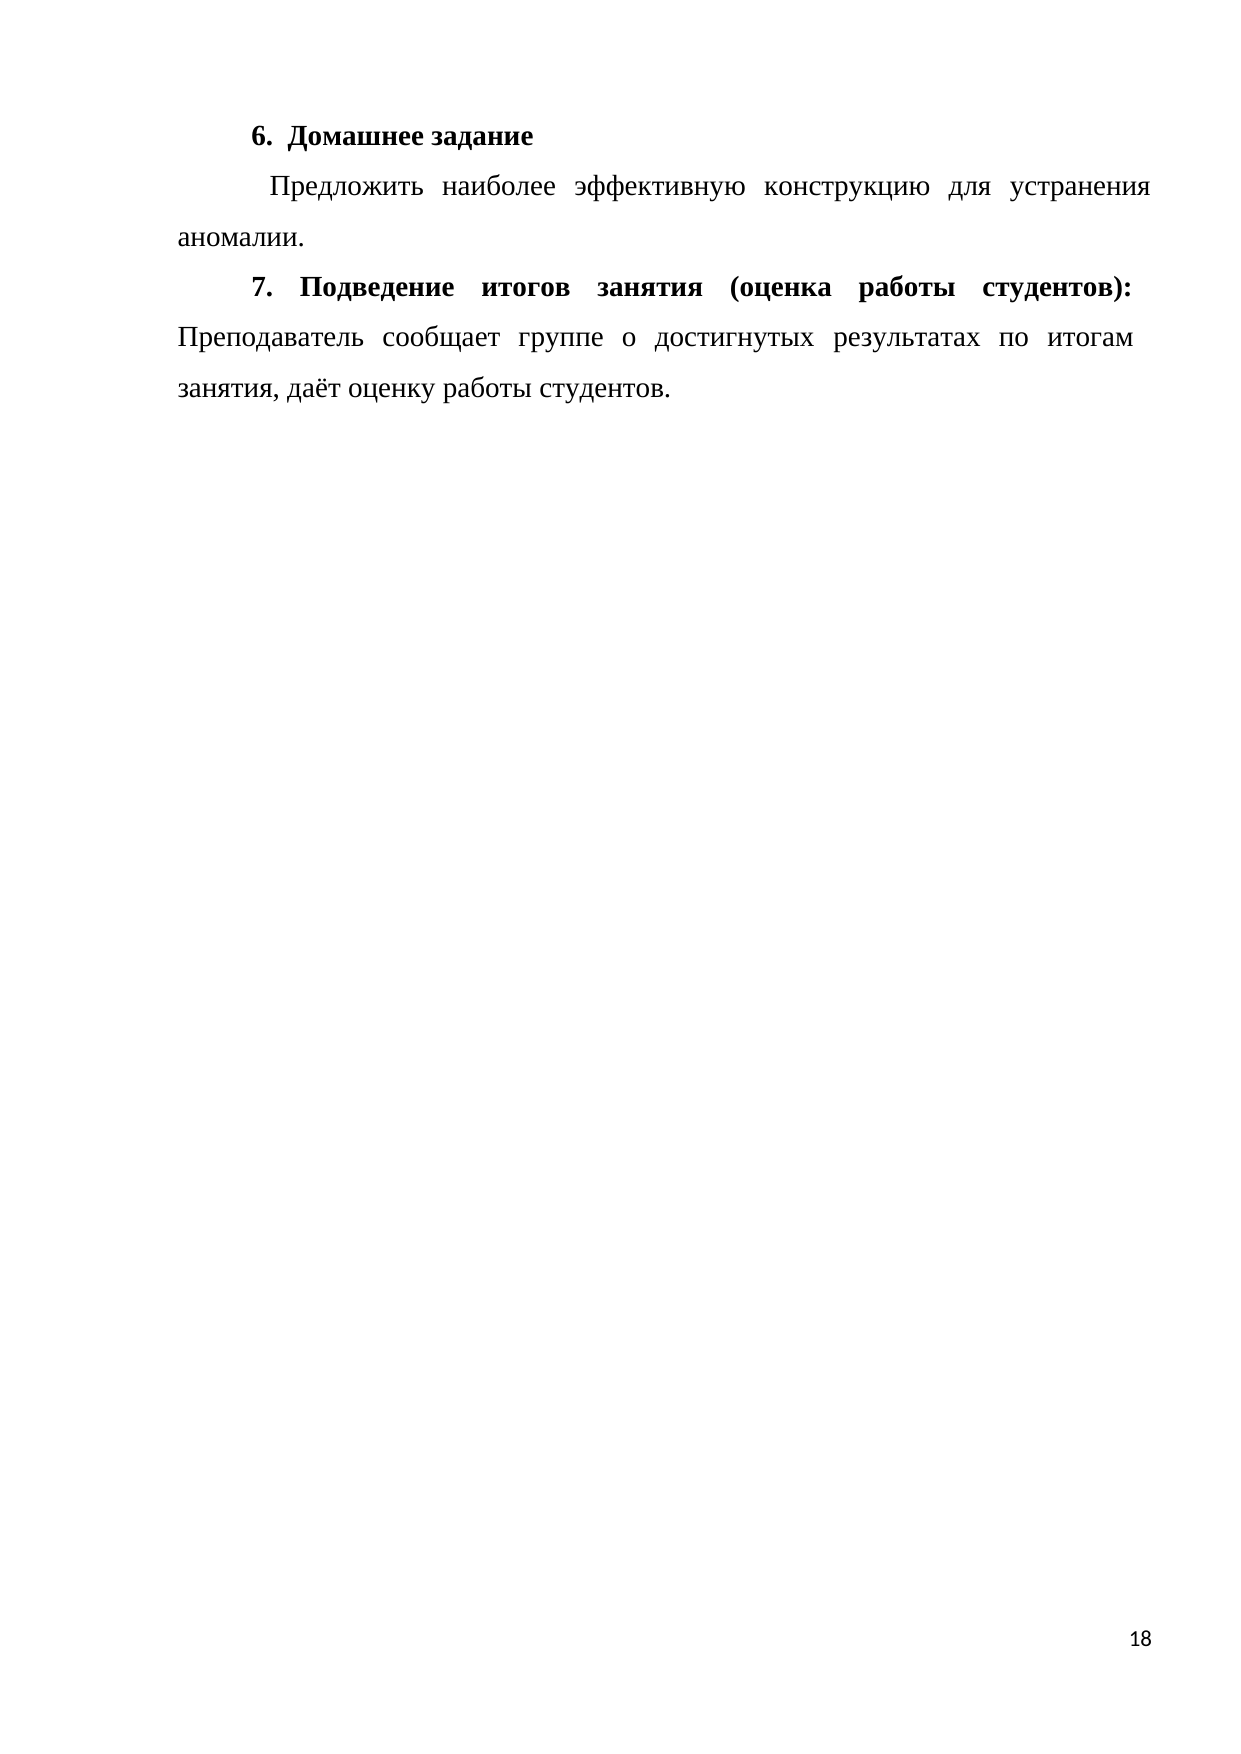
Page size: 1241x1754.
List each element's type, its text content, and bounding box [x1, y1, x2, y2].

text Предложить наиболее эффективную конструкцию для устранения аномалии. [177, 168, 1152, 252]
text 7. Подведение итогов занятия (оценка работы студентов): Преподаватель сообщает группе о достигнутых результатах по итогам занятия, даёт оценку работы студентов. [177, 269, 1133, 403]
text 6. Домашнее задание [177, 118, 1152, 152]
